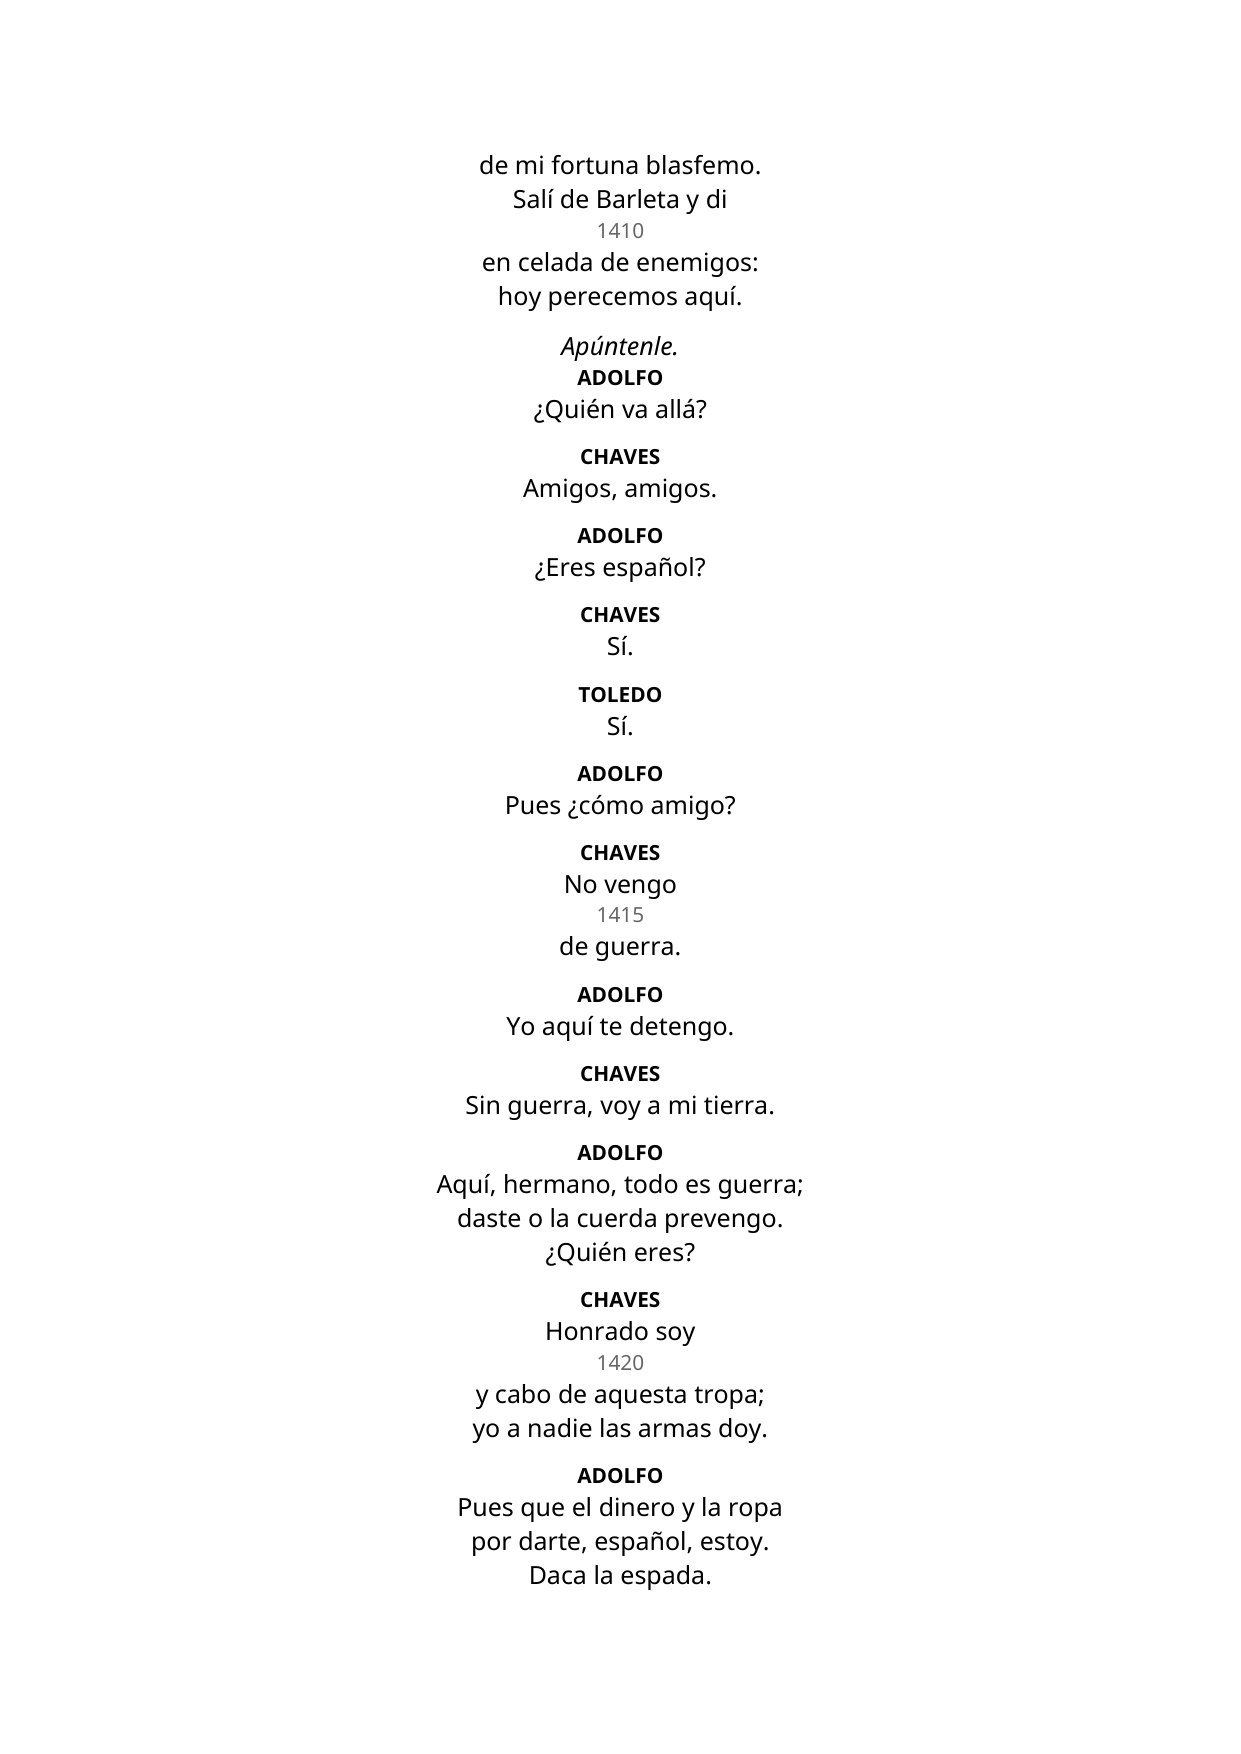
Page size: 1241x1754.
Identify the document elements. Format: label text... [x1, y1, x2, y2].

text TOLEDO [177, 680, 1063, 708]
text ADOLFO [177, 521, 1063, 550]
text ADOLFO [177, 980, 1063, 1008]
text 1415 [177, 901, 1063, 929]
text ADOLFO [177, 759, 1063, 787]
text Yo aquí te detengo. [177, 1008, 1063, 1042]
text 1420 [177, 1348, 1063, 1376]
text ADOLFO [177, 363, 1063, 391]
text por darte, español, estoy. [177, 1523, 1063, 1558]
text CHAVES [177, 442, 1063, 471]
text hoy perecemos aquí. [177, 278, 1063, 312]
text Honrado soy [177, 1314, 1063, 1348]
text No vengo [177, 866, 1063, 901]
text ¿Eres español? [177, 550, 1063, 584]
text ¿Quién eres? [177, 1234, 1063, 1269]
text Amigos, amigos. [177, 471, 1063, 505]
text CHAVES [177, 1059, 1063, 1087]
text Salí de Barleta y di [177, 182, 1063, 216]
text Pues ¿cómo amigo? [177, 787, 1063, 821]
text en celada de enemigos: [177, 244, 1063, 278]
text 1410 [177, 216, 1063, 244]
text y cabo de aquesta tropa; [177, 1376, 1063, 1410]
text Pues que el dinero y la ropa [177, 1489, 1063, 1523]
text CHAVES [177, 838, 1063, 866]
text CHAVES [177, 1285, 1063, 1314]
text de guerra. [177, 929, 1063, 963]
text yo a nadie las armas doy. [177, 1410, 1063, 1444]
text ADOLFO [177, 1461, 1063, 1489]
text Sin guerra, voy a mi tierra. [177, 1087, 1063, 1121]
text Sí. [177, 708, 1063, 742]
text Daca la espada. [177, 1558, 1063, 1592]
text Sí. [177, 629, 1063, 663]
text Apúntenle. [177, 329, 1063, 363]
text ADOLFO [177, 1138, 1063, 1166]
text daste o la cuerda prevengo. [177, 1201, 1063, 1234]
text CHAVES [177, 601, 1063, 629]
text ¿Quién va allá? [177, 391, 1063, 426]
text Aquí, hermano, todo es guerra; [177, 1166, 1063, 1201]
text de mi fortuna blasfemo. [177, 148, 1063, 182]
